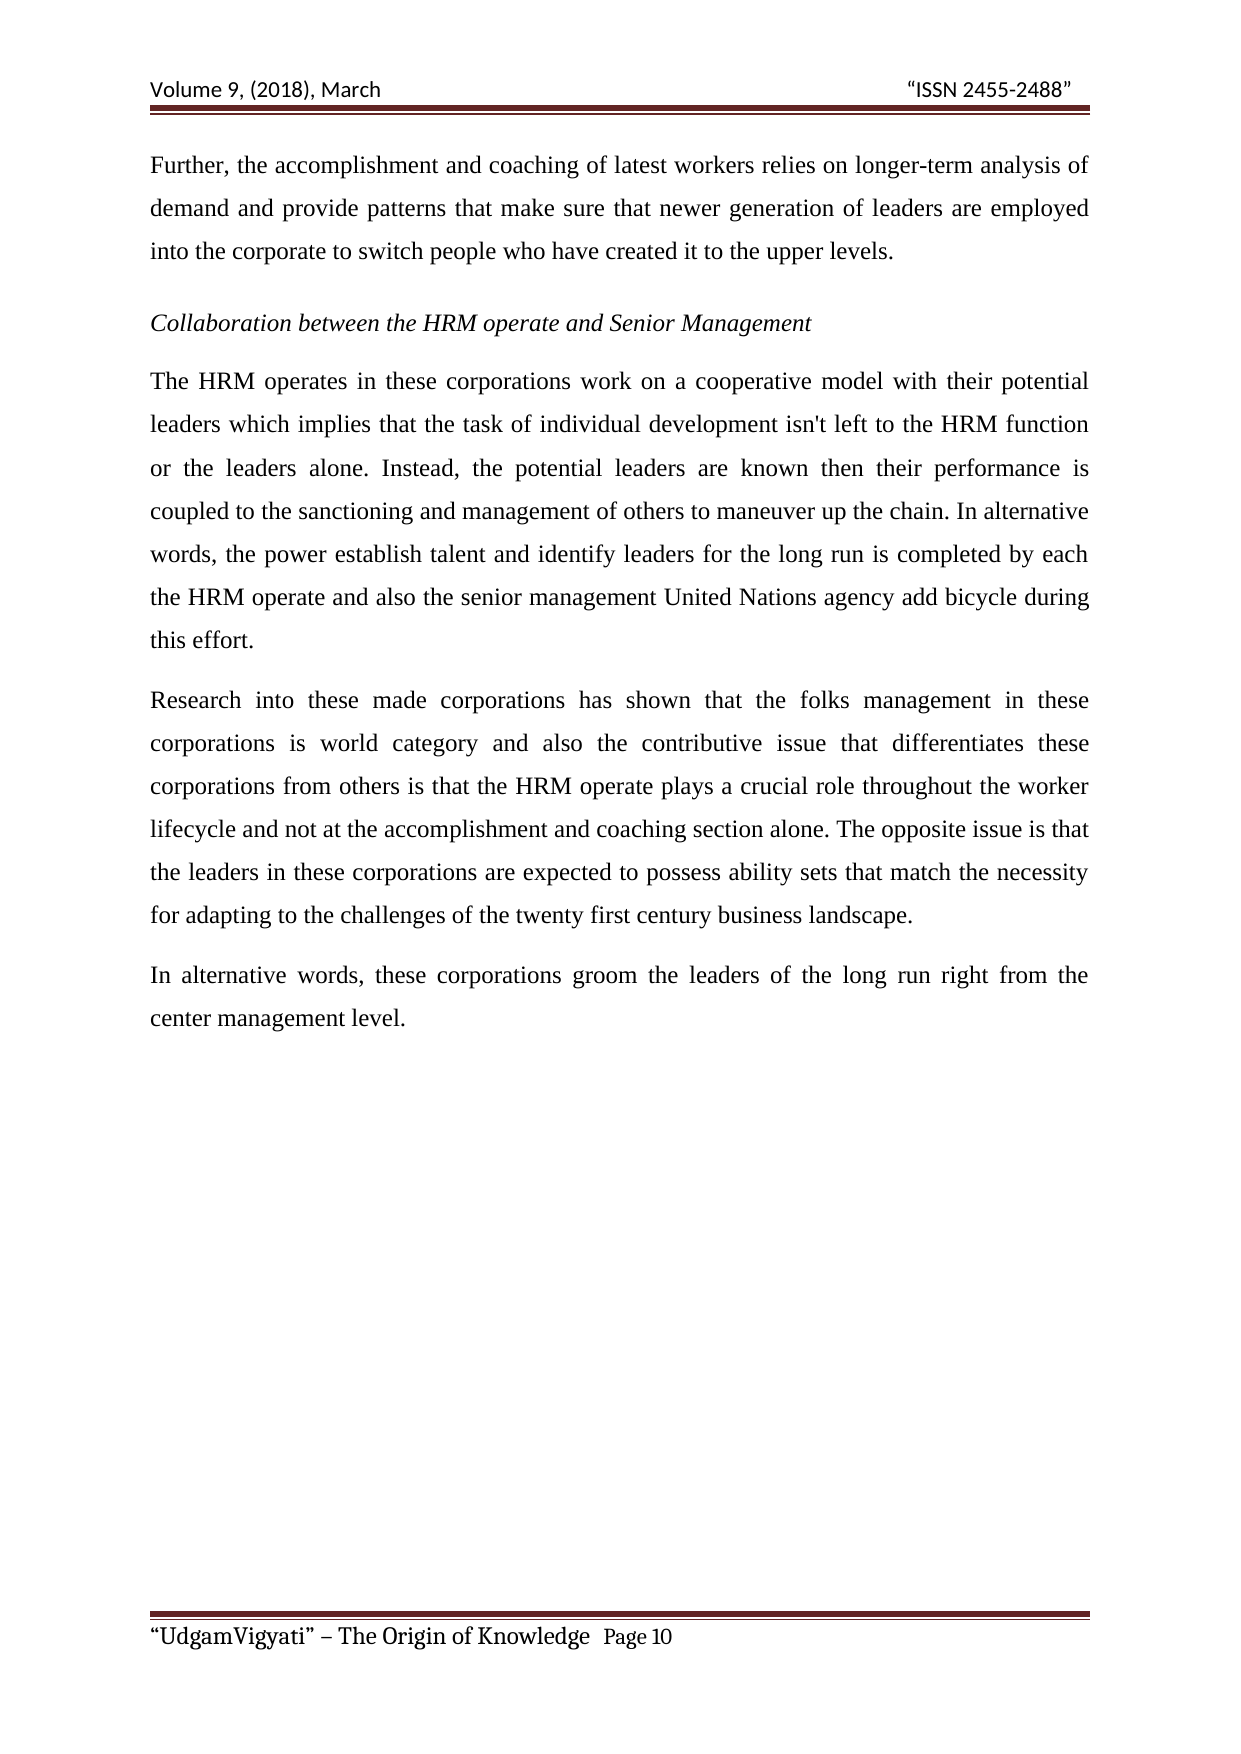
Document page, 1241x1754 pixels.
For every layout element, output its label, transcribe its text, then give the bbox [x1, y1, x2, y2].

subtitle Collaboration between the HRM operate and Senior Management [150, 308, 1090, 337]
text Research into these made corporations has shown that the folks management in these corporations is world category and also the contributive issue that differentiates these corporations from others is that the HRM operate plays a crucial role throughout the worker lifecycle and not at the accomplishment and coaching section alone. The opposite issue is that the leaders in these corporations are expected to possess ability sets that match the necessity for adapting to the challenges of the twenty first century business landscape. [150, 685, 1090, 929]
text The HRM operates in these corporations work on a cooperative model with their potential leaders which implies that the task of individual development isn't left to the HRM function or the leaders alone. Instead, the potential leaders are known then their performance is coupled to the sanctioning and management of others to maneuver up the chain. In alternative words, the power establish talent and identify leaders for the long run is completed by each the HRM operate and also the senior management United Nations agency add bicycle during this effort. [150, 366, 1090, 654]
text In alternative words, these corporations groom the leaders of the long run right from the center management level. [150, 960, 1090, 1032]
text Further, the accomplishment and coaching of latest workers relies on longer-term analysis of demand and provide patterns that make sure that newer generation of leaders are employed into the corporate to switch people who have created it to the upper levels. [150, 150, 1090, 265]
